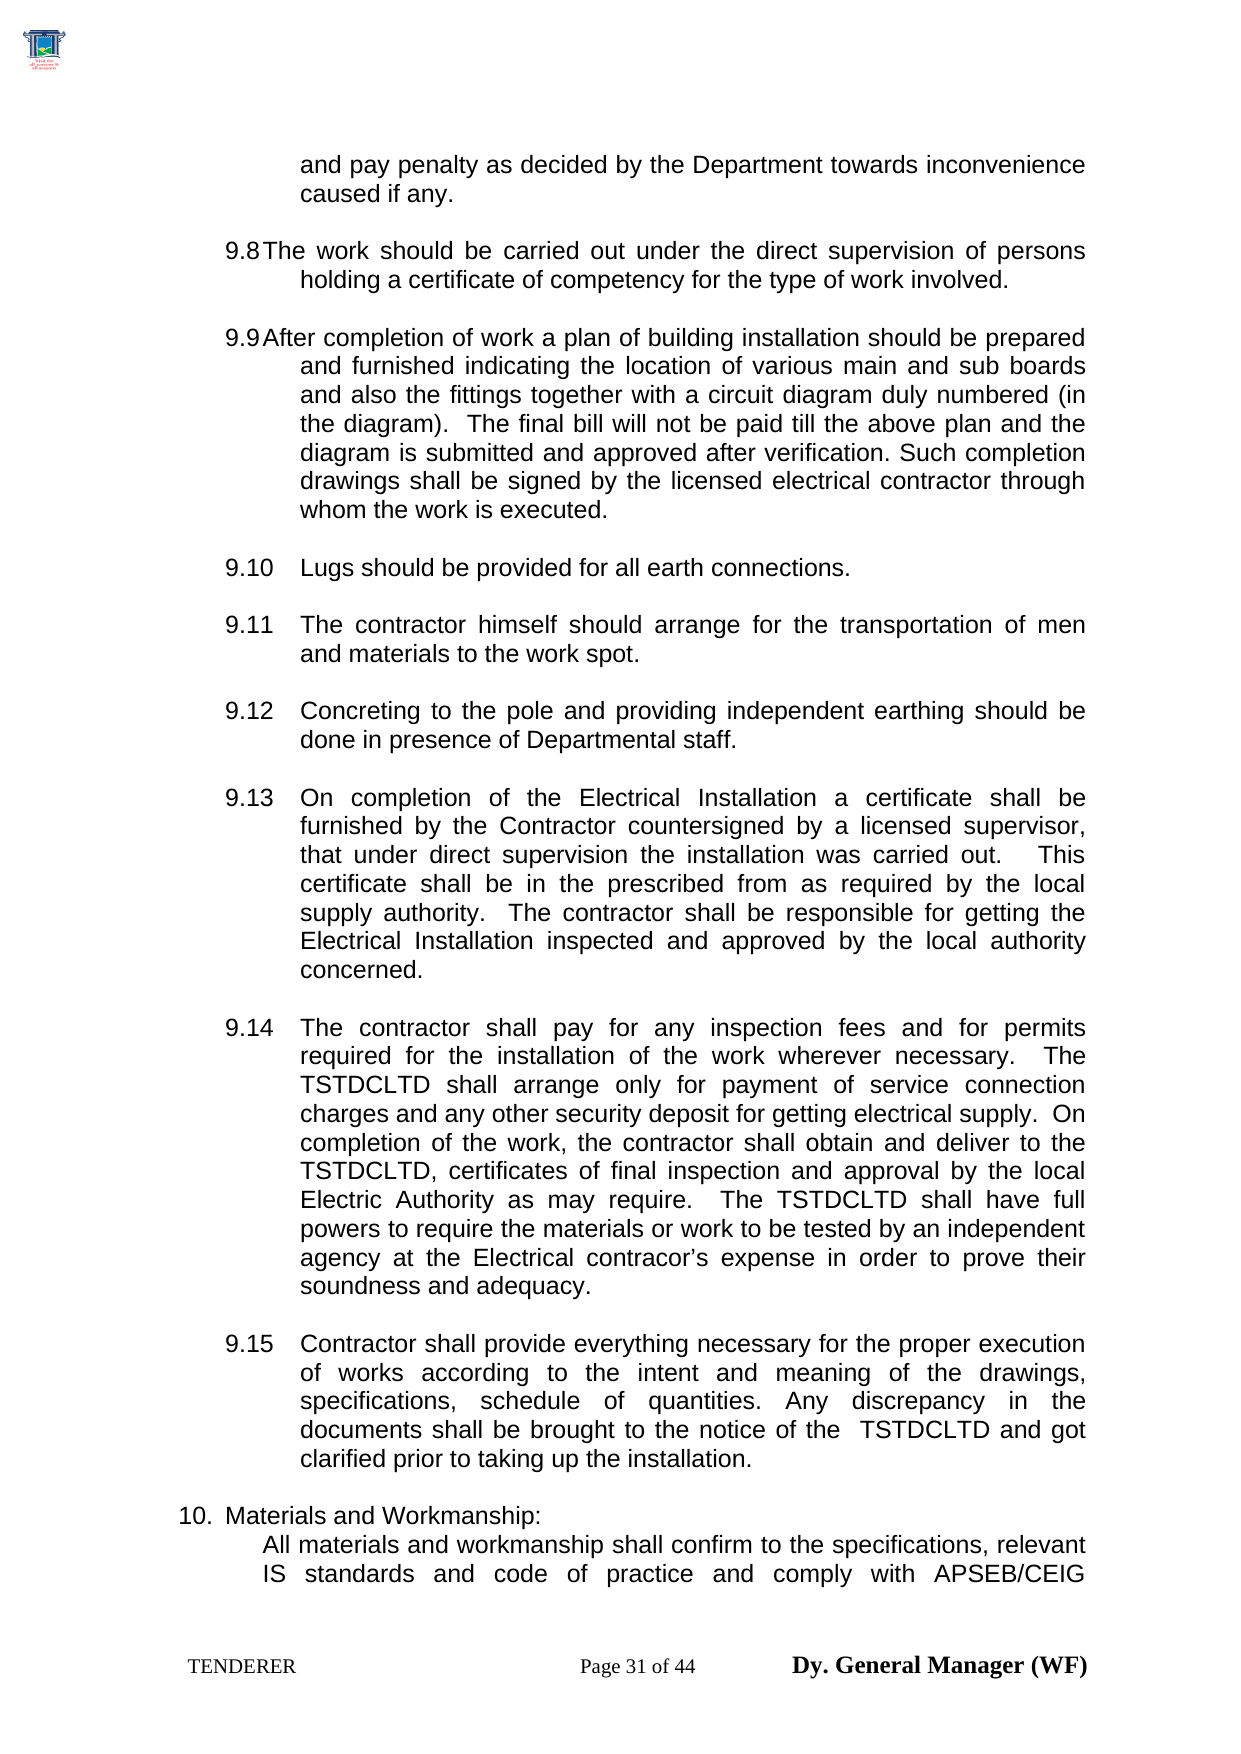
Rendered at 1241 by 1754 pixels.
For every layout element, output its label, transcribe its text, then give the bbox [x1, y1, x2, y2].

list After completion of work a plan of building installation should be prepared and furnished indicating the location of various main and sub boards and also the fittings together with a circuit diagram duly numbered (in the diagram). The final bill will not be paid till the above plan and the diagram is submitted and approved after verification. Such completion drawings shall be signed by the licensed electrical contractor through whom the work is executed. [225, 322, 1087, 524]
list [225, 150, 1087, 207]
list On completion of the Electrical Installation a certificate shall be furnished by the Contractor countersigned by a licensed supervisor, that under direct supervision the installation was carried out. This certificate shall be in the prescribed from as required by the local supply authority. The contractor shall be responsible for getting the Electrical Installation inspected and approved by the local authority concerned. [225, 782, 1087, 984]
list The contractor shall pay for any inspection fees and for permits required for the installation of the work wherever necessary. The TSTDCLTD shall arrange only for payment of service connection charges and any other security deposit for getting electrical supply. On completion of the work, the contractor shall obtain and deliver to the TSTDCLTD, certificates of final inspection and approval by the local Electric Authority as may require. The TSTDCLTD shall have full powers to require the materials or work to be tested by an independent agency at the Electrical contracor’s expense in order to prove their soundness and adequacy. [225, 1012, 1087, 1300]
list Contractor shall provide everything necessary for the proper execution of works according to the intent and meaning of the drawings, specifications, schedule of quantities. Any discrepancy in the documents shall be brought to the notice of the TSTDCLTD and got clarified prior to taking up the installation. [225, 1329, 1087, 1472]
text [262, 1530, 1087, 1587]
list Materials and Workmanship: [178, 1501, 1087, 1530]
list The contractor himself should arrange for the transportation of men and materials to the work spot. [225, 610, 1087, 667]
picture [18, 30, 69, 70]
list Concreting to the pole and providing independent earthing should be done in presence of Departmental staff. [225, 696, 1087, 754]
list The work should be carried out under the direct supervision of persons holding a certificate of competency for the type of work involved. [225, 236, 1087, 294]
list Lugs should be provided for all earth connections. [225, 552, 1087, 581]
